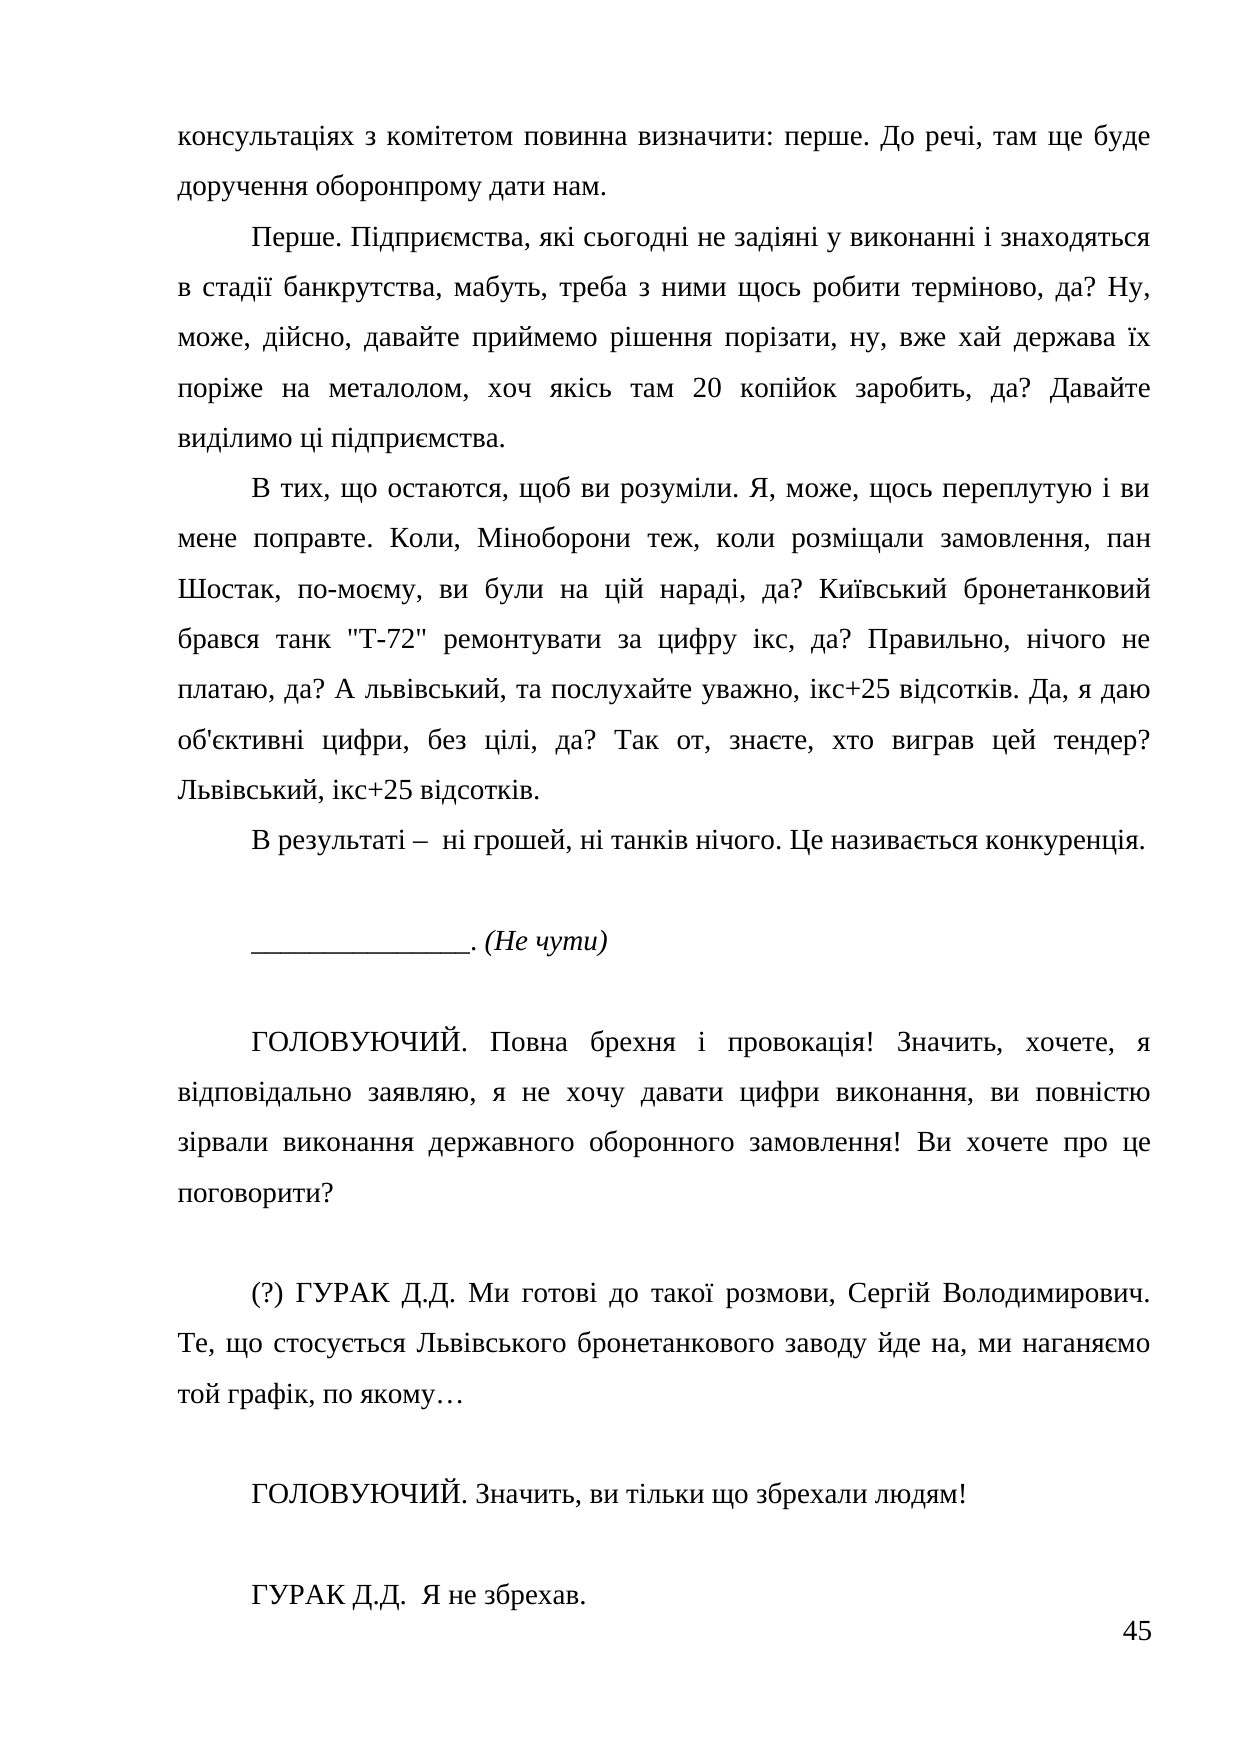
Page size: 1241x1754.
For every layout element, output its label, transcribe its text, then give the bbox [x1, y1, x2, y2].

text ГОЛОВУЮЧИЙ. Повна брехня і провокація! Значить, хочете, я відповідально заявляю, я не хочу давати цифри виконання, ви повністю зірвали виконання державного оборонного замовлення! Ви хочете про це поговорити? [177, 1024, 1152, 1208]
text Перше. Підприємства, які сьогодні не задіяні у виконанні і знаходяться в стадії банкрутства, мабуть, треба з ними щось робити терміново, да? Ну, може, дійсно, давайте приймемо рішення порізати, ну, вже хай держава їх поріже на металолом, хоч якісь там 20 копійок заробить, да? Давайте виділимо ці підприємства. [177, 219, 1152, 453]
text В тих, що остаются, щоб ви розуміли. Я, може, щось переплутую і ви мене поправте. Коли, Міноборони теж, коли розміщали замовлення, пан Шостак, по-моєму, ви були на цій нараді, да? Київський бронетанковий брався танк "Т-72" ремонтувати за цифру ікс, да? Правильно, нічого не платаю, да? А львівський, та послухайте уважно, ікс+25 відсотків. Да, я даю об'єктивні цифри, без цілі, да? Так от, знаєте, хто виграв цей тендер? Львівський, ікс+25 відсотків. [177, 470, 1152, 806]
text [177, 118, 1152, 202]
text ГОЛОВУЮЧИЙ. Значить, ви тільки що збрехали людям! [177, 1477, 1152, 1510]
text (?) ГУРАК Д.Д. Ми готові до такої розмови, Сергій Володимирович. Те, що стосується Львівського бронетанкового заводу йде на, ми наганяємо той графік, по якому… [177, 1275, 1152, 1409]
text ГУРАК Д.Д. Я не збрехав. [177, 1577, 1152, 1611]
text В результаті – ні грошей, ні танків нічого. Це називається конкуренція. [177, 822, 1152, 856]
text _______________. (Не чути) [177, 923, 1152, 957]
